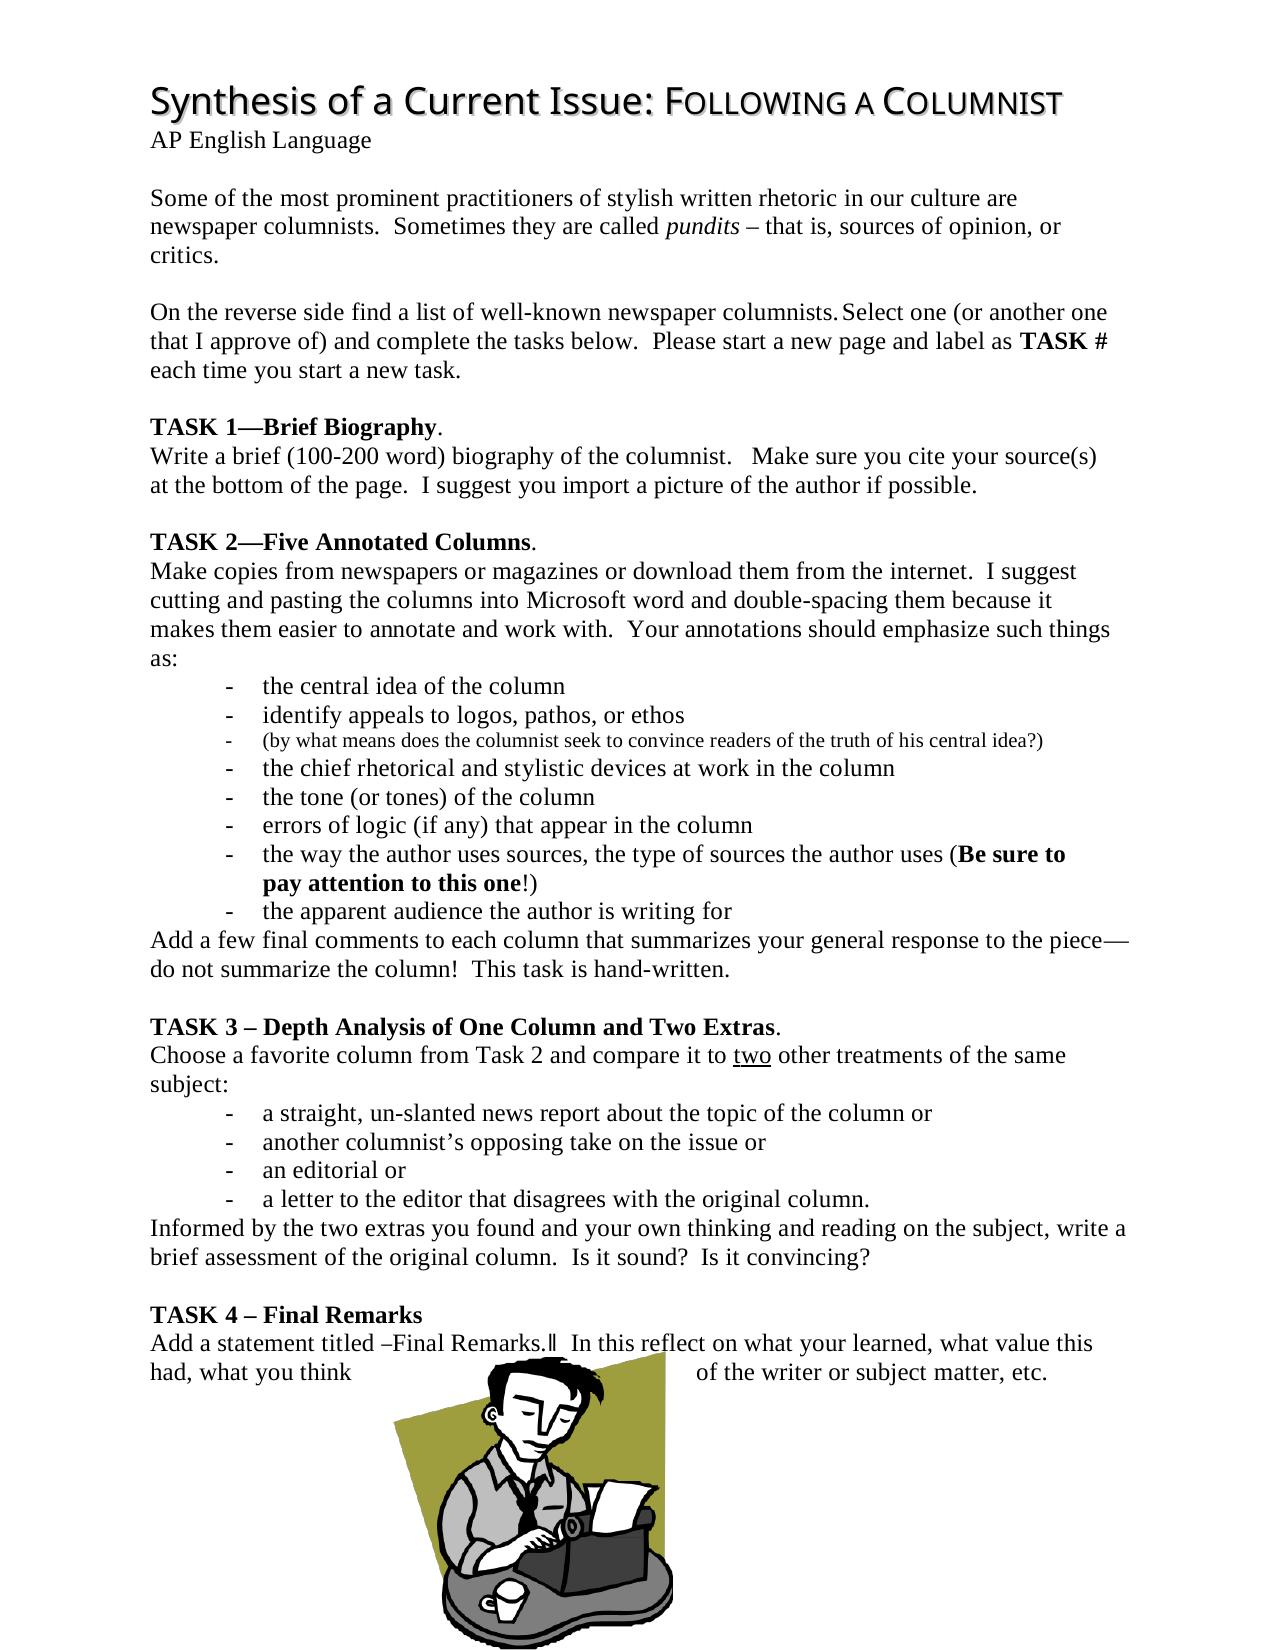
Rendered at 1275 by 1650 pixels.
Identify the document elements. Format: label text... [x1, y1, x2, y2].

text - the way the author uses sources, the type of sources the author uses (Be sure to pay attention to this one!) [225, 840, 1108, 897]
text Make copies from newspapers or magazines or download them from the internet. I suggest cutting and pasting the columns into Microsoft word and double-spacing them because it makes them easier to annotate and work with. Your annotations should emphasize such things as: [150, 556, 1115, 671]
text - the central idea of the column [225, 671, 1129, 700]
text AP English Language [150, 126, 1129, 154]
text Some of the most prominent practitioners of stylish written rhetoric in our culture are newspaper columnists. Sometimes they are called pundits – that is, sources of opinion, or critics. [150, 183, 1121, 269]
text - an editorial or [225, 1156, 1129, 1184]
text Synthesis of a Current Issue: FOLLOWING A COLUMNIST [150, 74, 1129, 126]
text - the tone (or tones) of the column [225, 782, 1129, 811]
text On the reverse side find a list of well-known newspaper columnists. Select one (or another one that I approve of) and complete the tasks below. Please start a new page and label as TASK # each time you start a new task. [150, 297, 1111, 384]
picture [392, 1386, 673, 1650]
text had, what you think of the writer or subject matter, etc. [150, 1357, 1129, 1386]
text - the chief rhetorical and stylistic devices at work in the column [225, 753, 1129, 782]
text subject: [150, 1069, 1129, 1098]
text TASK 1—Brief Biography. [150, 412, 1129, 441]
text - errors of logic (if any) that appear in the column [225, 811, 1129, 839]
text Add a statement titled ―Final Remarks.‖ In this reflect on what your learned, what value this [150, 1329, 1129, 1357]
text Add a few final comments to each column that summarizes your general response to the piece— [150, 926, 1129, 954]
text - another columnist’s opposing take on the issue or [225, 1127, 1129, 1156]
text Write a brief (100-200 word) biography of the columnist. Make sure you cite your source(s) at the bottom of the page. I suggest you import a picture of the author if possible. [150, 442, 1114, 499]
text brief assessment of the original column. Is it sound? Is it convincing? [150, 1242, 1129, 1271]
text - identify appeals to logos, pathos, or ethos [225, 700, 1129, 729]
text TASK 4 – Final Remarks [150, 1300, 1129, 1329]
text TASK 2—Five Annotated Columns. [150, 527, 1129, 556]
text - (by what means does the columnist seek to convince readers of the truth of his central idea?) [225, 729, 1129, 753]
text Choose a favorite column from Task 2 and compare it to two other treatments of the same [150, 1041, 1129, 1069]
text - the apparent audience the author is writing for [225, 897, 1129, 926]
text do not summarize the column! This task is hand-written. [150, 954, 1129, 983]
text TASK 3 – Depth Analysis of One Column and Two Extras. [150, 1012, 1129, 1041]
text - a letter to the editor that disagrees with the original column. [225, 1184, 1129, 1213]
text Informed by the two extras you found and your own thinking and reading on the subject, write a [150, 1213, 1129, 1242]
text - a straight, un-slanted news report about the topic of the column or [225, 1098, 1129, 1127]
